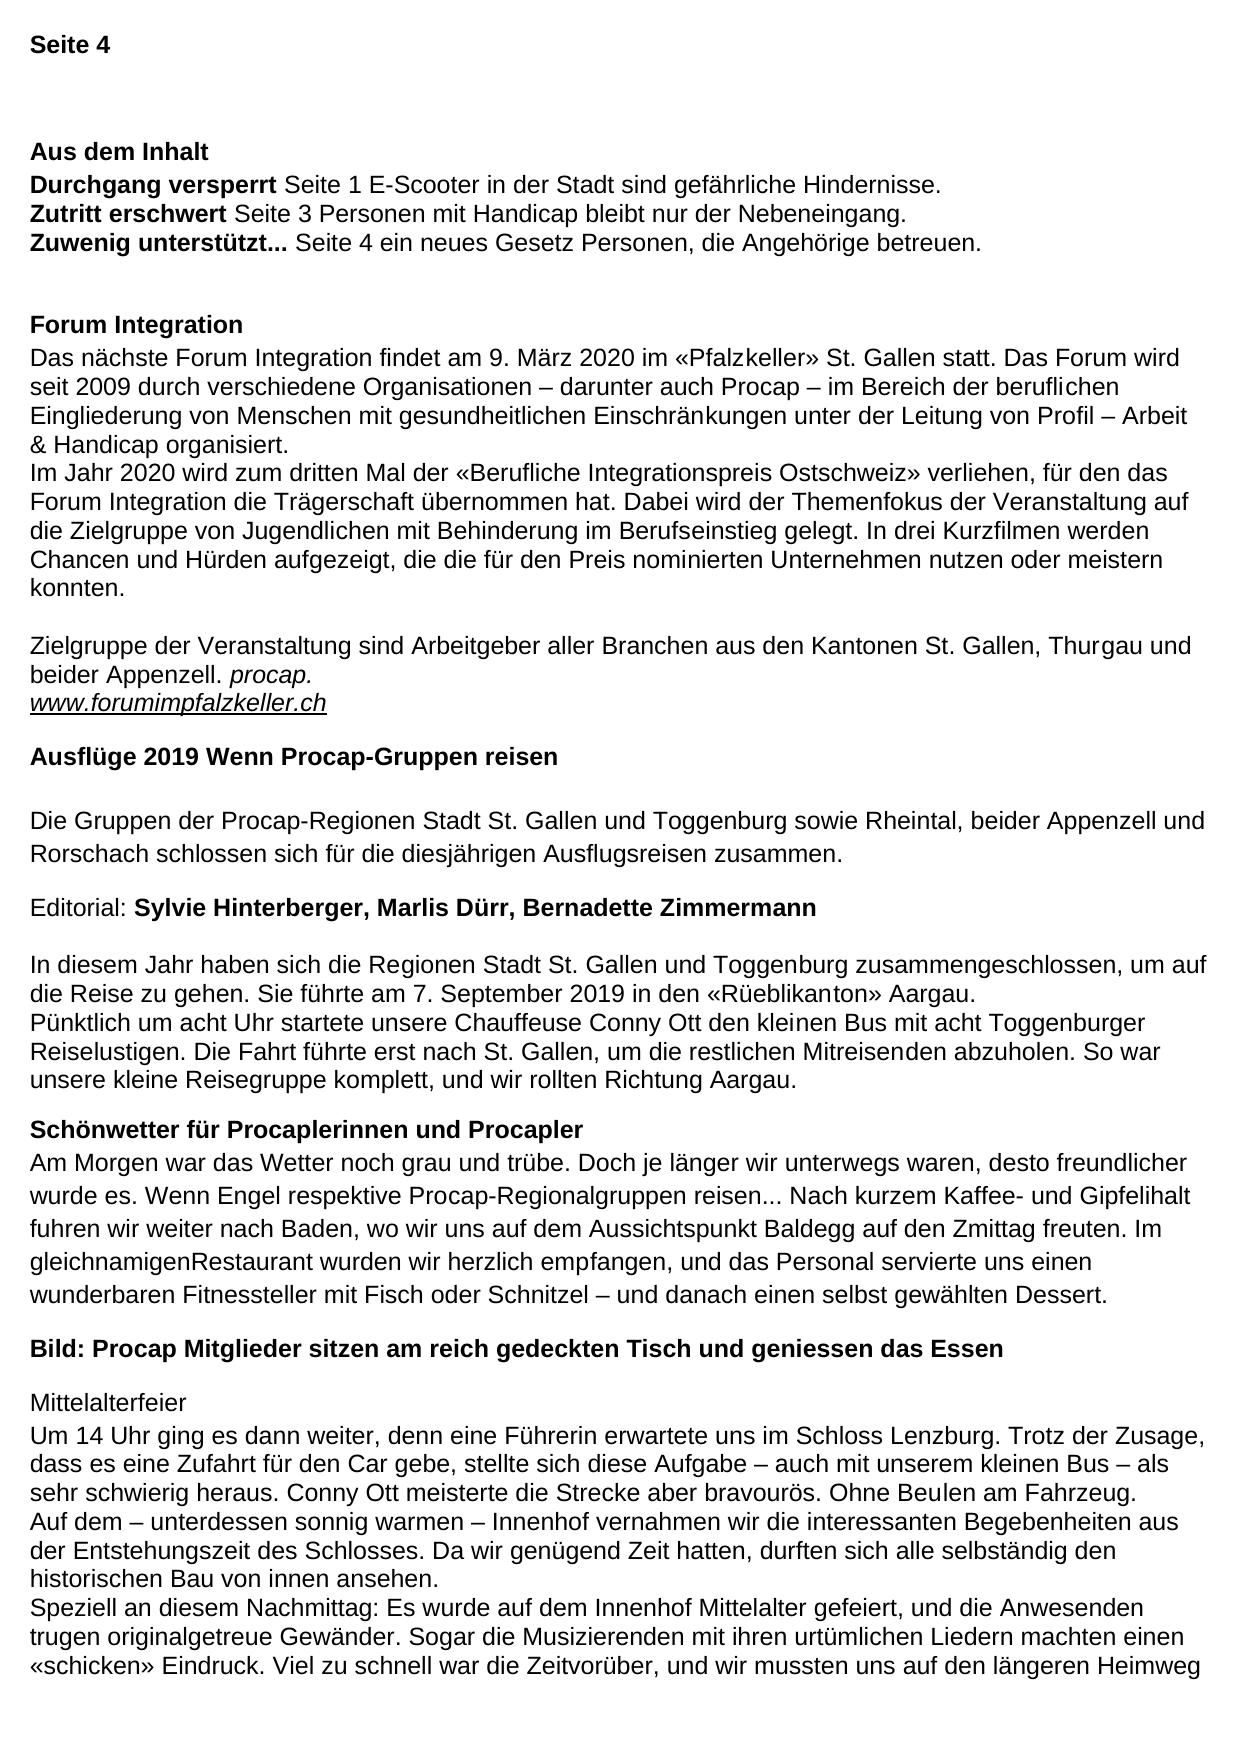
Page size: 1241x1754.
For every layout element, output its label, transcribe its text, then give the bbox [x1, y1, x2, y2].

text Im Jahr 2020 wird zum dritten Mal der «Berufliche Integrationspreis Ostschweiz» verliehen, für den das Forum Integration die Trägerschaft übernommen hat. Dabei wird der Themenfokus der Veranstaltung auf die Zielgruppe von Jugendlichen mit Behinderung im Berufseinstieg gelegt. In drei Kurzfilmen werden Chancen und Hürden aufgezeigt, die die für den Preis nominierten Unternehmen nutzen oder meistern konnten. [29, 458, 1211, 602]
text Das nächste Forum Integration findet am 9. März 2020 im «Pfalzkeller» St. Gallen statt. Das Forum wird seit 2009 durch verschiedene Organisationen – darunter auch Procap – im Bereich der beruflichen Eingliederung von Menschen mit gesundheitlichen Einschränkungen unter der Leitung von Profil – Arbeit & Handicap organisiert. [29, 343, 1211, 458]
subtitle Mittelalterfeier [29, 1388, 1211, 1416]
subtitle Ausflüge 2019 Wenn Procap-Gruppen reisen [29, 742, 1211, 771]
text Auf dem – unterdessen sonnig warmen – Innenhof vernahmen wir die interessanten Begebenheiten aus der Entstehungszeit des Schlosses. Da wir genügend Zeit hatten, durften sich alle selbständig den historischen Bau von innen ansehen. [29, 1507, 1211, 1593]
subtitle Aus dem Inhalt [29, 137, 1211, 166]
text Zielgruppe der Veranstaltung sind Arbeitgeber aller Branchen aus den Kantonen St. Gallen, Thurgau und beider Appenzell. procap. [29, 631, 1211, 688]
subtitle Forum Integration [29, 310, 1211, 339]
subtitle Bild: Procap Mitglieder sitzen am reich gedeckten Tisch und geniessen das Essen [29, 1334, 1211, 1362]
text www.forumimpfalzkeller.ch [29, 688, 1211, 717]
subtitle Schönwetter für Procaplerinnen und Procapler [29, 1115, 1211, 1143]
text Pünktlich um acht Uhr startete unsere Chauffeuse Conny Ott den kleinen Bus mit acht Toggenburger Reiselustigen. Die Fahrt führte erst nach St. Gallen, um die restlichen Mitreisenden abzuholen. So war unsere kleine Reisegruppe komplett, und wir rollten Richtung Aargau. [29, 1008, 1211, 1094]
text Durchgang versperrt Seite 1 E-Scooter in der Stadt sind gefährliche Hindernisse. [29, 170, 1211, 199]
text Am Morgen war das Wetter noch grau und trübe. Doch je länger wir unterwegs waren, desto freundlicher wurde es. Wenn Engel respektive Procap-Regionalgruppen reisen... Nach kurzem Kaffee- und Gipfelihalt fuhren wir weiter nach Baden, wo wir uns auf dem Aussichtspunkt Baldegg auf den Zmittag freuten. Im gleichnamigenRestaurant wurden wir herzlich empfangen, und das Personal servierte uns einen wunderbaren Fitnessteller mit Fisch oder Schnitzel – und danach einen selbst gewählten Dessert. [29, 1148, 1211, 1309]
text Um 14 Uhr ging es dann weiter, denn eine Führerin erwartete uns im Schloss Lenzburg. Trotz der Zusage, dass es eine Zufahrt für den Car gebe, stellte sich diese Aufgabe – auch mit unserem kleinen Bus – als sehr schwierig heraus. Conny Ott meisterte die Strecke aber bravourös. Ohne Beulen am Fahrzeug. [29, 1421, 1211, 1507]
subtitle Seite 4 [29, 29, 1211, 58]
text In diesem Jahr haben sich die Regionen Stadt St. Gallen und Toggenburg zusammengeschlossen, um auf die Reise zu gehen. Sie führte am 7. September 2019 in den «Rüeblikanton» Aargau. [29, 950, 1211, 1008]
text Zuwenig unterstützt... Seite 4 ein neues Gesetz Personen, die Angehörige betreuen. [29, 228, 1211, 257]
text Editorial: Sylvie Hinterberger, Marlis Dürr, Bernadette Zimmermann [29, 893, 1211, 921]
text Zutritt erschwert Seite 3 Personen mit Handicap bleibt nur der Nebeneingang. [29, 199, 1211, 228]
text Speziell an diesem Nachmittag: Es wurde auf dem Innenhof Mittelalter gefeiert, und die Anwesenden trugen originalgetreue Gewänder. Sogar die Musizierenden mit ihren urtümlichen Liedern machten einen «schicken» Eindruck. Viel zu schnell war die Zeitvorüber, und wir mussten uns auf den längeren Heimweg [29, 1593, 1211, 1679]
text Die Gruppen der Procap-Regionen Stadt St. Gallen und Toggenburg sowie Rheintal, beider Appenzell und Rorschach schlossen sich für die diesjährigen Ausflugsreisen zusammen. [29, 806, 1211, 868]
